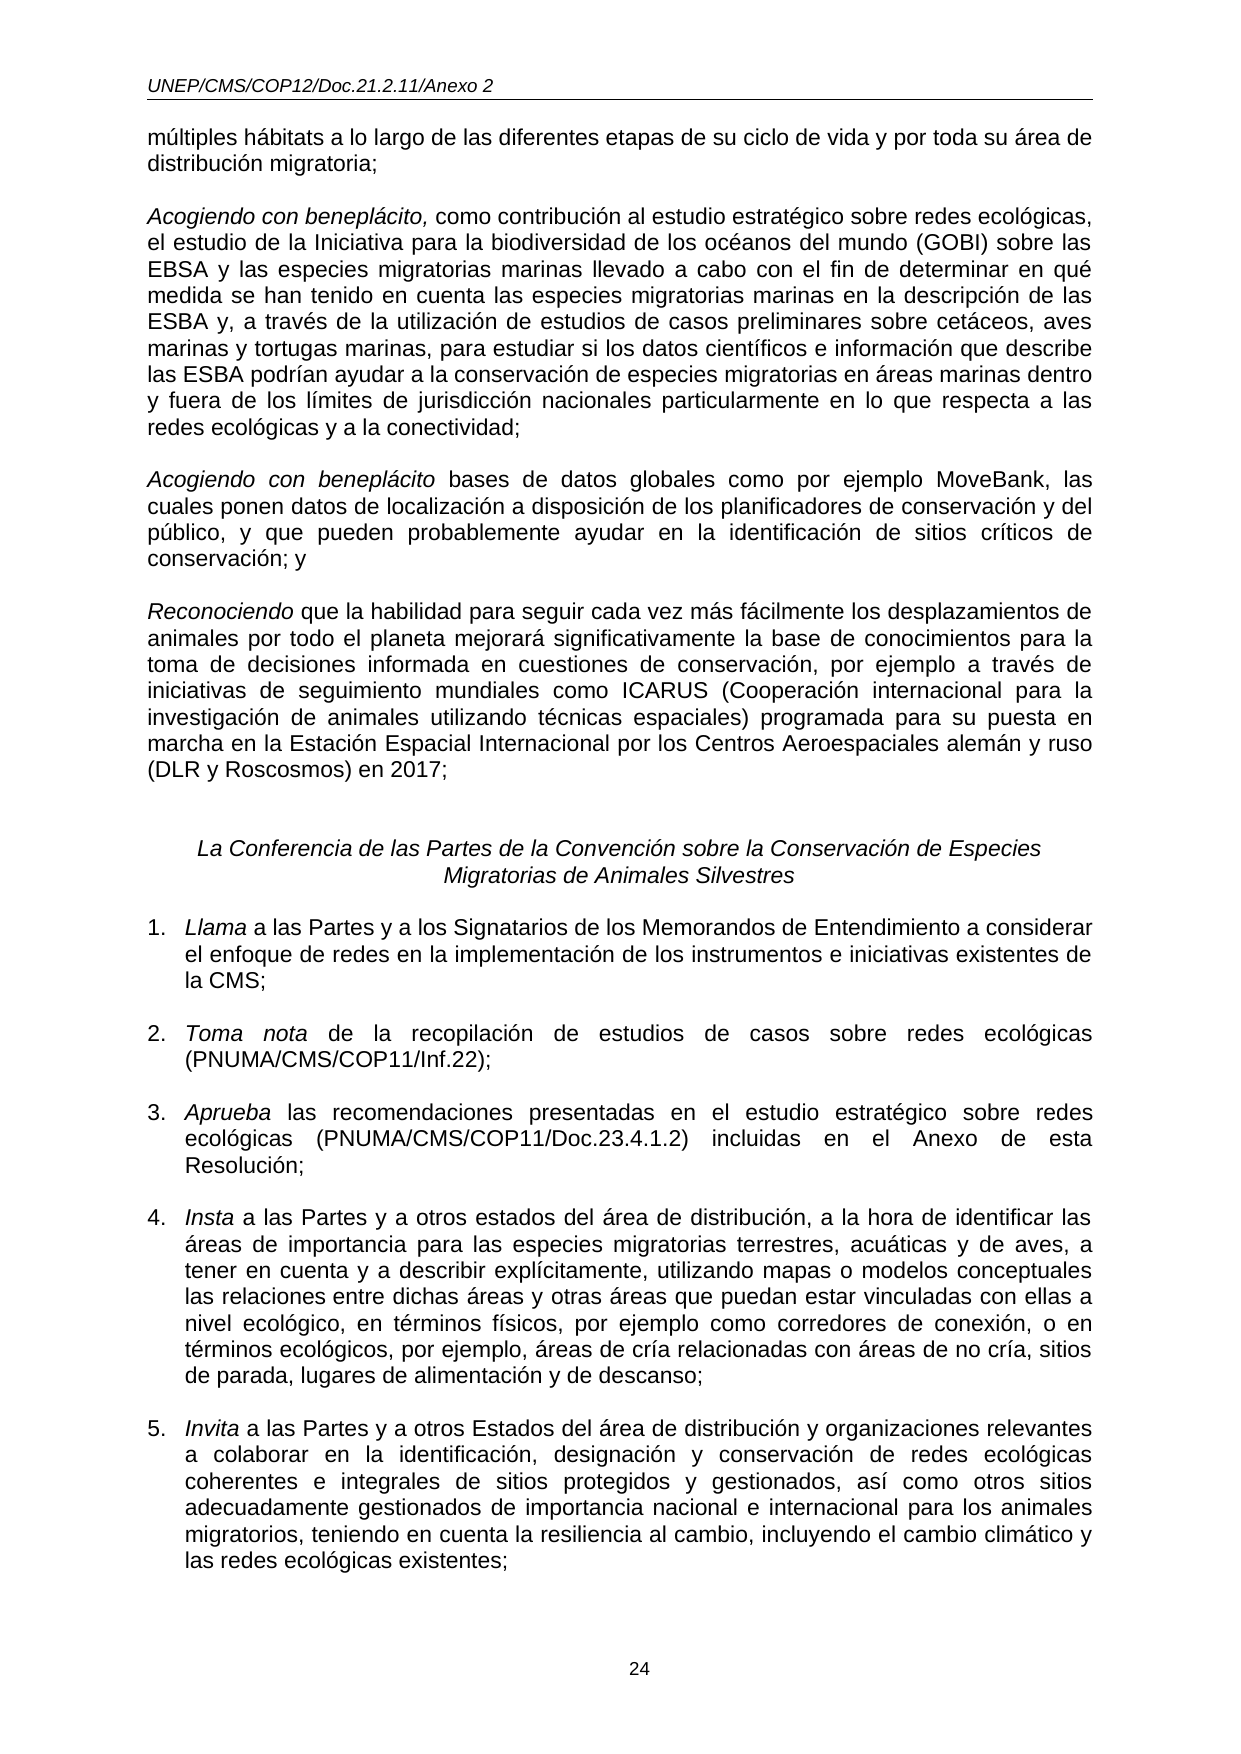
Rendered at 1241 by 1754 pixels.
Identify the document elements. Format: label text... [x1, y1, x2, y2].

list Toma nota de la recopilación de estudios de casos sobre redes ecológicas (PNUMA/CMS/COP11/Inf.22); [147, 1020, 1093, 1072]
list Invita a las Partes y a otros Estados del área de distribución y organizaciones relevantes a colaborar en la identificación, designación y conservación de redes ecológicas coherentes e integrales de sitios protegidos y gestionados, así como otros sitios adecuadamente gestionados de importancia nacional e internacional para los animales migratorios, teniendo en cuenta la resiliencia al cambio, incluyendo el cambio climático y las redes ecológicas existentes; [147, 1415, 1093, 1573]
list Llama a las Partes y a los Signatarios de los Memorandos de Entendimiento a considerar el enfoque de redes en la implementación de los instrumentos e iniciativas existentes de la CMS; [147, 914, 1093, 993]
text Acogiendo con beneplácito bases de datos globales como por ejemplo MoveBank, las cuales ponen datos de localización a disposición de los planificadores de conservación y del público, y que pueden probablemente ayudar en la identificación de sitios críticos de conservación; y [147, 466, 1093, 572]
text La Conferencia de las Partes de la Convención sobre la Conservación de Especies Migratorias de Animales Silvestres [147, 835, 1093, 888]
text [147, 124, 1093, 176]
list Insta a las Partes y a otros estados del área de distribución, a la hora de identificar las áreas de importancia para las especies migratorias terrestres, acuáticas y de aves, a tener en cuenta y a describir explícitamente, utilizando mapas o modelos conceptuales las relaciones entre dichas áreas y otras áreas que puedan estar vinculadas con ellas a nivel ecológico, en términos físicos, por ejemplo como corredores de conexión, o en términos ecológicos, por ejemplo, áreas de cría relacionadas con áreas de no cría, sitios de parada, lugares de alimentación y de descanso; [147, 1204, 1093, 1389]
text Reconociendo que la habilidad para seguir cada vez más fácilmente los desplazamientos de animales por todo el planeta mejorará significativamente la base de conocimientos para la toma de decisiones informada en cuestiones de conservación, por ejemplo a través de iniciativas de seguimiento mundiales como ICARUS (Cooperación internacional para la investigación de animales utilizando técnicas espaciales) programada para su puesta en marcha en la Estación Espacial Internacional por los Centros Aeroespaciales alemán y ruso (DLR y Roscosmos) en 2017; [147, 598, 1093, 783]
text Acogiendo con beneplácito, como contribución al estudio estratégico sobre redes ecológicas, el estudio de la Iniciativa para la biodiversidad de los océanos del mundo (GOBI) sobre las EBSA y las especies migratorias marinas llevado a cabo con el fin de determinar en qué medida se han tenido en cuenta las especies migratorias marinas en la descripción de las ESBA y, a través de la utilización de estudios de casos preliminares sobre cetáceos, aves marinas y tortugas marinas, para estudiar si los datos científicos e información que describe las ESBA podrían ayudar a la conservación de especies migratorias en áreas marinas dentro y fuera de los límites de jurisdicción nacionales particularmente en lo que respecta a las redes ecológicas y a la conectividad; [147, 203, 1093, 440]
list Aprueba las recomendaciones presentadas en el estudio estratégico sobre redes ecológicas (PNUMA/CMS/COP11/Doc.23.4.1.2) incluidas en el Anexo de esta Resolución; [147, 1099, 1093, 1178]
